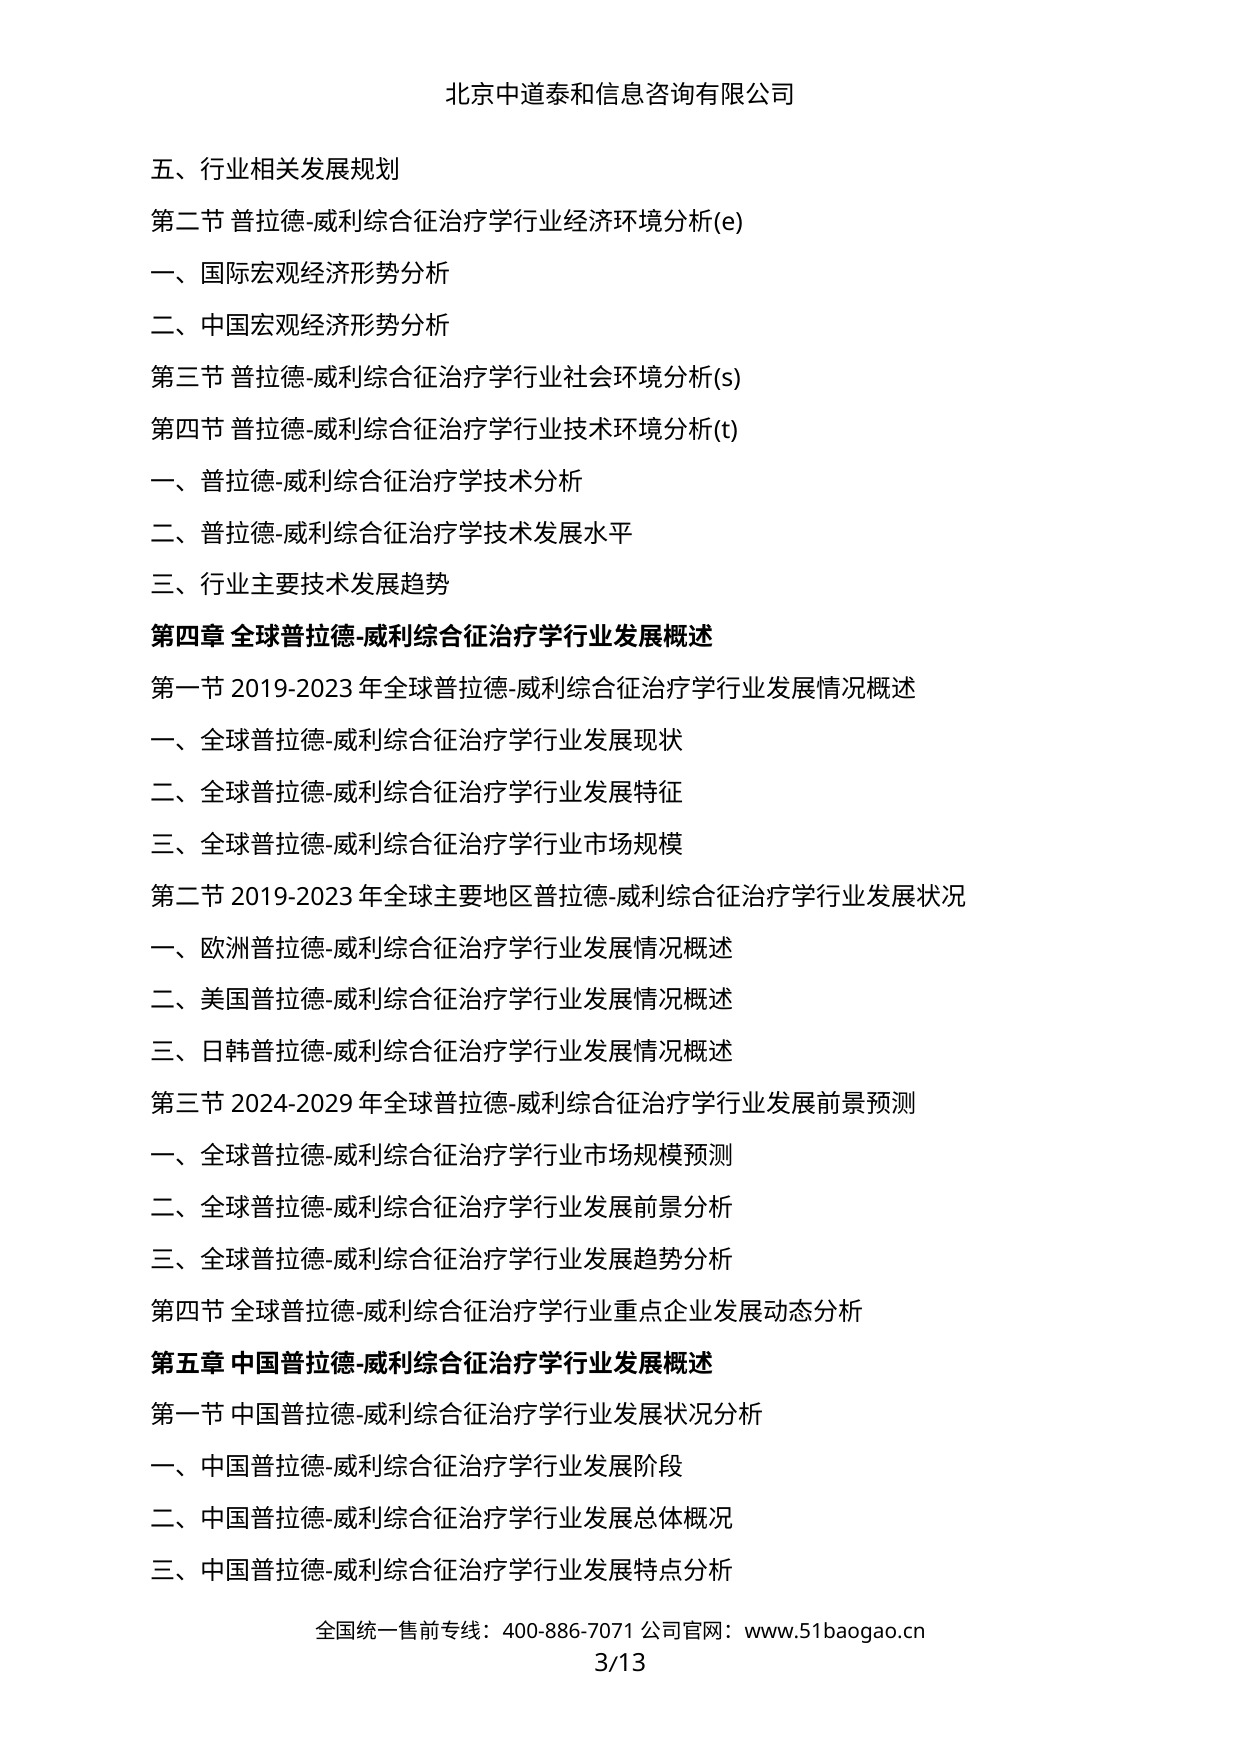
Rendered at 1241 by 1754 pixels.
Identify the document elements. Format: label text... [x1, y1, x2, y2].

text 第二节 2019-2023年全球主要地区普拉德-威利综合征治疗学行业发展状况 [150, 876, 1090, 912]
text 二、中国宏观经济形势分析 [150, 306, 1090, 342]
text 二、全球普拉德-威利综合征治疗学行业发展前景分析 [150, 1187, 1090, 1224]
text 三、中国普拉德-威利综合征治疗学行业发展特点分析 [150, 1551, 1090, 1587]
text 一、国际宏观经济形势分析 [150, 254, 1090, 290]
text 三、全球普拉德-威利综合征治疗学行业市场规模 [150, 824, 1090, 861]
text 第四章 全球普拉德-威利综合征治疗学行业发展概述 [150, 617, 1090, 653]
text 五、行业相关发展规划 [150, 150, 1090, 186]
text 三、全球普拉德-威利综合征治疗学行业发展趋势分析 [150, 1239, 1090, 1276]
text 一、中国普拉德-威利综合征治疗学行业发展阶段 [150, 1447, 1090, 1483]
text 第三节 普拉德-威利综合征治疗学行业社会环境分析(s) [150, 357, 1090, 394]
text 一、全球普拉德-威利综合征治疗学行业市场规模预测 [150, 1136, 1090, 1172]
text 二、普拉德-威利综合征治疗学技术发展水平 [150, 513, 1090, 549]
text 第四节 全球普拉德-威利综合征治疗学行业重点企业发展动态分析 [150, 1291, 1090, 1327]
text 三、行业主要技术发展趋势 [150, 565, 1090, 601]
text 第一节 2019-2023年全球普拉德-威利综合征治疗学行业发展情况概述 [150, 669, 1090, 705]
text 第二节 普拉德-威利综合征治疗学行业经济环境分析(e) [150, 202, 1090, 238]
text 第四节 普拉德-威利综合征治疗学行业技术环境分析(t) [150, 409, 1090, 446]
text 二、全球普拉德-威利综合征治疗学行业发展特征 [150, 772, 1090, 809]
text 三、日韩普拉德-威利综合征治疗学行业发展情况概述 [150, 1032, 1090, 1068]
text 一、全球普拉德-威利综合征治疗学行业发展现状 [150, 721, 1090, 757]
text 二、中国普拉德-威利综合征治疗学行业发展总体概况 [150, 1499, 1090, 1535]
text 第五章 中国普拉德-威利综合征治疗学行业发展概述 [150, 1343, 1090, 1379]
text 二、美国普拉德-威利综合征治疗学行业发展情况概述 [150, 980, 1090, 1016]
text 一、欧洲普拉德-威利综合征治疗学行业发展情况概述 [150, 928, 1090, 964]
text 一、普拉德-威利综合征治疗学技术分析 [150, 461, 1090, 497]
text 第一节 中国普拉德-威利综合征治疗学行业发展状况分析 [150, 1395, 1090, 1431]
text 第三节 2024-2029年全球普拉德-威利综合征治疗学行业发展前景预测 [150, 1084, 1090, 1120]
